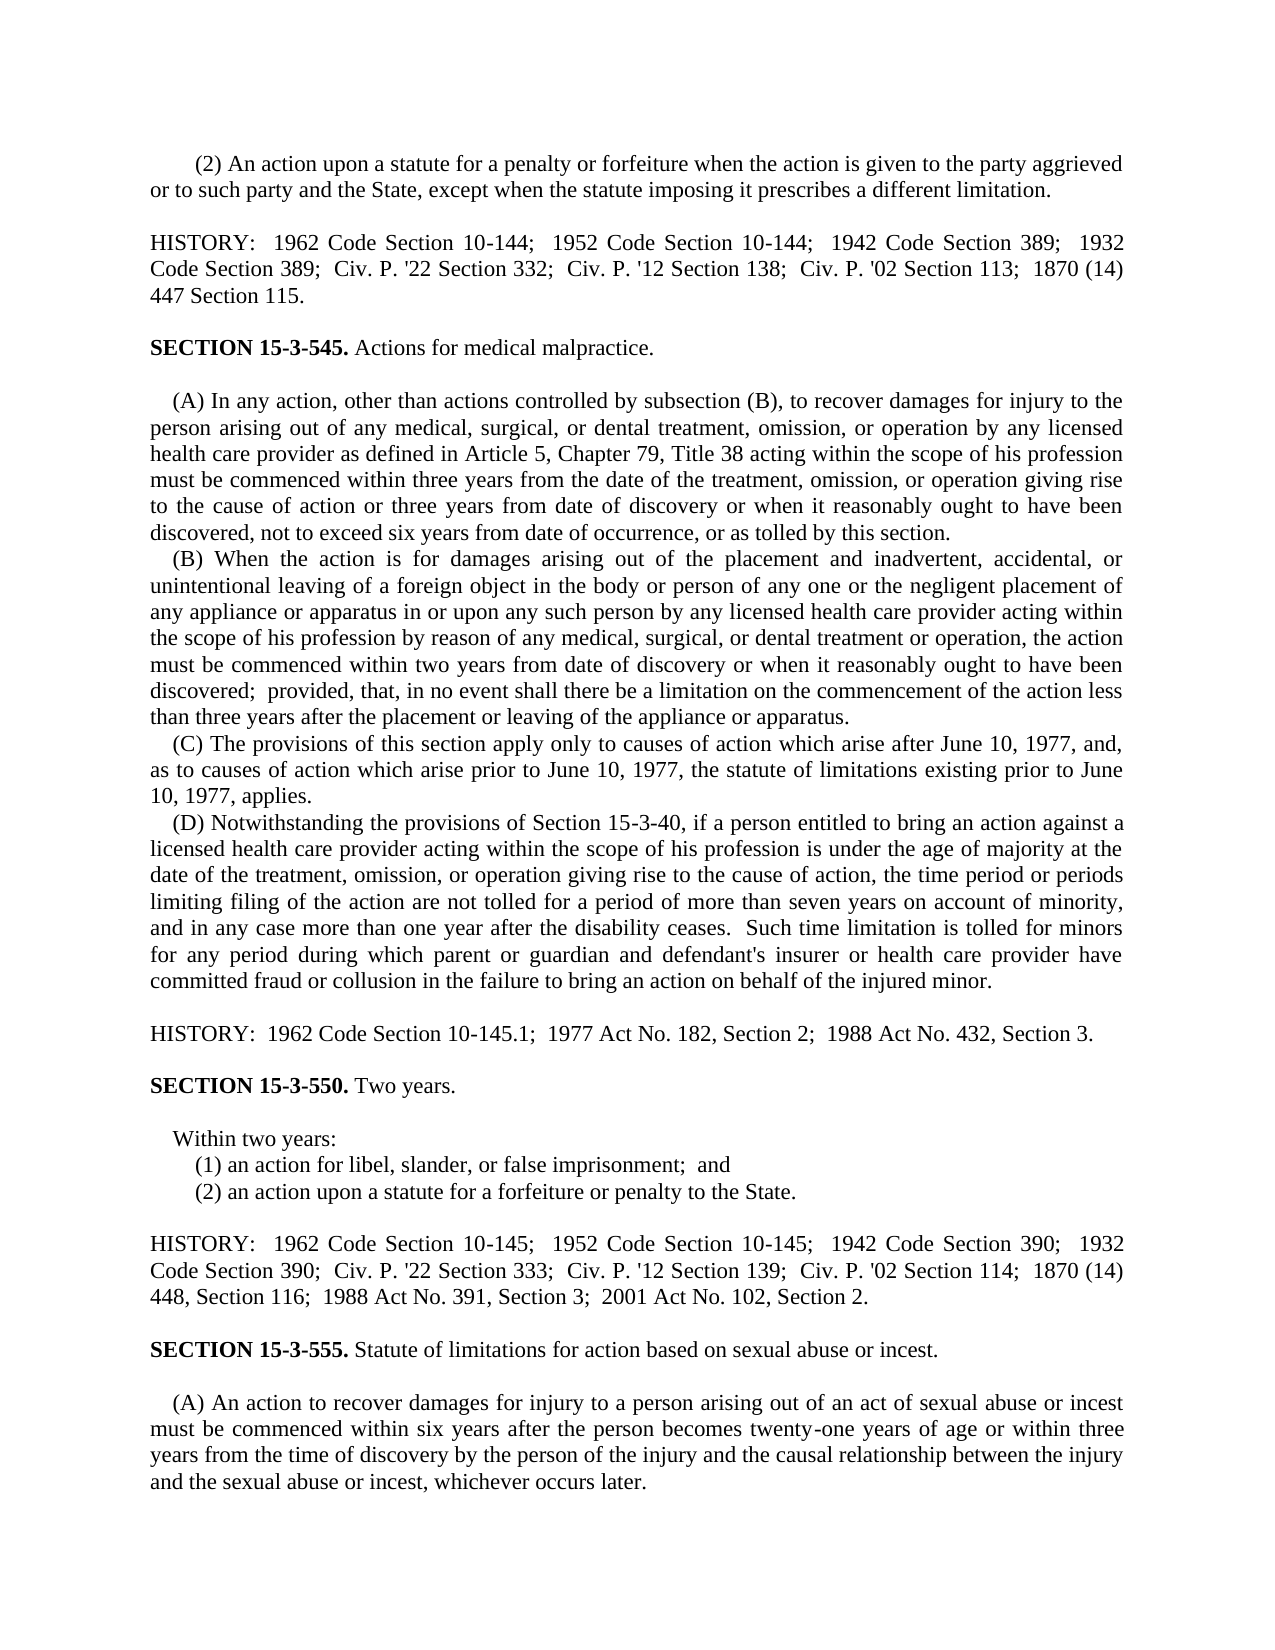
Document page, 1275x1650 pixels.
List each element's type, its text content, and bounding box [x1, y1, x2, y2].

text (A) In any action, other than actions controlled by subsection (B), to recover damages for injury to the person arising out of any medical, surgical, or dental treatment, omission, or operation by any licensed health care provider as defined in Article 5, Chapter 79, Title 38 acting within the scope of his profession must be commenced within three years from the date of the treatment, omission, or operation giving rise to the cause of action or three years from date of discovery or when it reasonably ought to have been discovered, not to exceed six years from date of occurrence, or as tolled by this section. [150, 387, 1125, 545]
text (C) The provisions of this section apply only to causes of action which arise after June 10, 1977, and, as to causes of action which arise prior to June 10, 1977, the statute of limitations existing prior to June 10, 1977, applies. [150, 730, 1125, 809]
text HISTORY: 1962 Code Section 10-145; 1952 Code Section 10-145; 1942 Code Section 390; 1932 Code Section 390; Civ. P. '22 Section 333; Civ. P. '12 Section 139; Civ. P. '02 Section 114; 1870 (14) 448, Section 116; 1988 Act No. 391, Section 3; 2001 Act No. 102, Section 2. [150, 1231, 1125, 1309]
text (2) An action upon a statute for a penalty or forfeiture when the action is given to the party aggrieved or to such party and the State, except when the statute imposing it prescribes a different limitation. [150, 150, 1125, 203]
text SECTION 15-3-550. Two years. [150, 1072, 1125, 1099]
text (1) an action for libel, slander, or false imprisonment; and [150, 1151, 1125, 1178]
text (B) When the action is for damages arising out of the placement and inadvertent, accidental, or unintentional leaving of a foreign object in the body or person of any one or the negligent placement of any appliance or apparatus in or upon any such person by any licensed health care provider acting within the scope of his profession by reason of any medical, surgical, or dental treatment or operation, the action must be commenced within two years from date of discovery or when it reasonably ought to have been discovered; provided, that, in no event shall there be a limitation on the commencement of the action less than three years after the placement or leaving of the appliance or apparatus. [150, 545, 1125, 730]
text HISTORY: 1962 Code Section 10-144; 1952 Code Section 10-144; 1942 Code Section 389; 1932 Code Section 389; Civ. P. '22 Section 332; Civ. P. '12 Section 138; Civ. P. '02 Section 113; 1870 (14) 447 Section 115. [150, 229, 1125, 308]
text HISTORY: 1962 Code Section 10-145.1; 1977 Act No. 182, Section 2; 1988 Act No. 432, Section 3. [150, 1020, 1125, 1046]
text SECTION 15-3-545. Actions for medical malpractice. [150, 334, 1125, 361]
text Within two years: [150, 1125, 1125, 1151]
text (D) Notwithstanding the provisions of Section 15-3-40, if a person entitled to bring an action against a licensed health care provider acting within the scope of his profession is under the age of majority at the date of the treatment, omission, or operation giving rise to the cause of action, the time period or periods limiting filing of the action are not tolled for a period of more than seven years on account of minority, and in any case more than one year after the disability ceases. Such time limitation is tolled for minors for any period during which parent or guardian and defendant's insurer or health care provider have committed fraud or collusion in the failure to bring an action on behalf of the injured minor. [150, 809, 1125, 993]
text (2) an action upon a statute for a forfeiture or penalty to the State. [150, 1178, 1125, 1204]
text (A) An action to recover damages for injury to a person arising out of an act of sexual abuse or incest must be commenced within six years after the person becomes twenty-one years of age or within three years from the time of discovery by the person of the injury and the causal relationship between the injury and the sexual abuse or incest, whichever occurs later. [150, 1389, 1125, 1494]
text SECTION 15-3-555. Statute of limitations for action based on sexual abuse or incest. [150, 1336, 1125, 1362]
